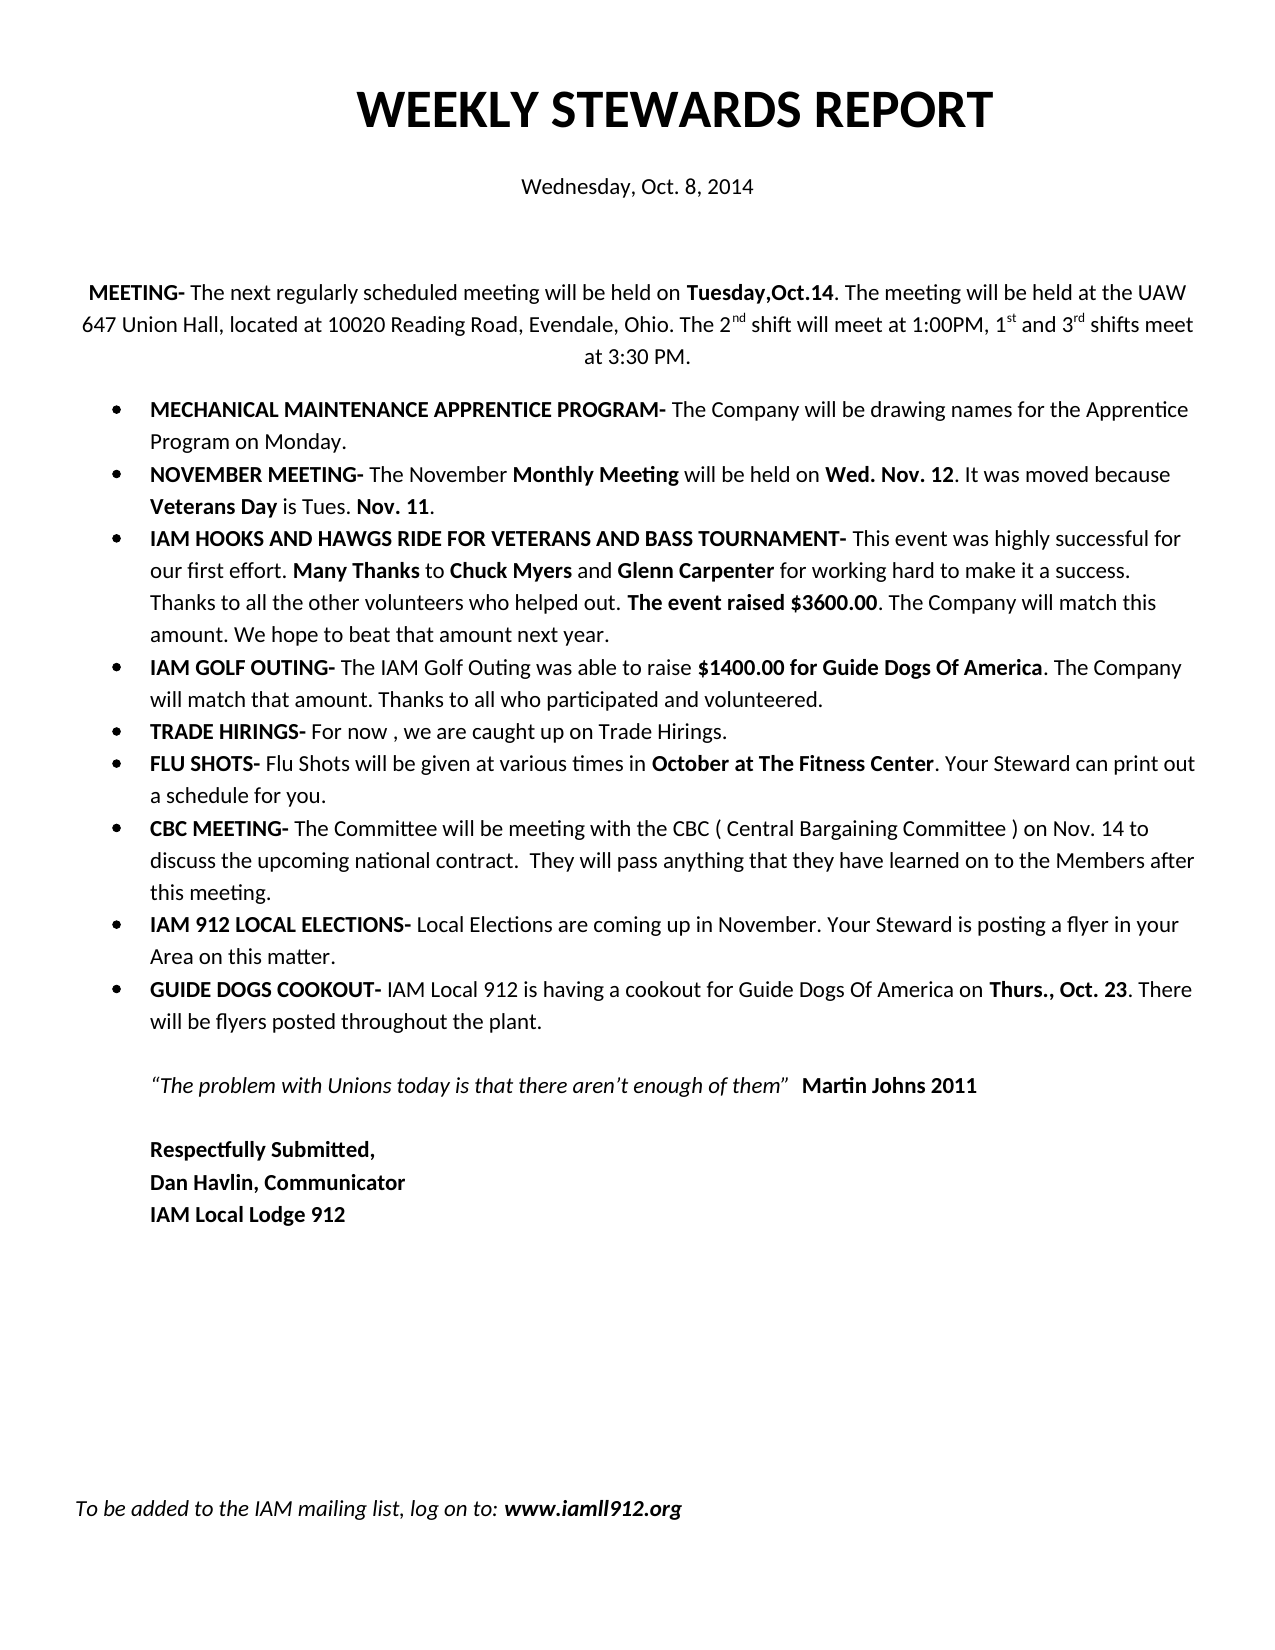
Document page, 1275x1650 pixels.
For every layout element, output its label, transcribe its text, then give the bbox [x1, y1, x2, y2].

list Respectfully Submitted, [150, 1136, 1200, 1164]
list IAM GOLF OUTING- The IAM Golf Outing was able to raise $1400.00 for Guide Dogs Of America. The Company will match that amount. Thanks to all who participated and volunteered. [112, 653, 1200, 713]
text MEETING- The next regularly scheduled meeting will be held on Tuesday,Oct.14. The meeting will be held at the UAW 647 Union Hall, located at 10020 Reading Road, Evendale, Ohio. The 2nd shift will meet at 1:00PM, 1st and 3rd shifts meet at 3:30 PM. [75, 278, 1200, 370]
list “The problem with Unions today is that there aren’t enough of them” Martin Johns 2011 [150, 1071, 1200, 1099]
list TRADE HIRINGS- For now , we are caught up on Trade Hirings. [112, 717, 1200, 745]
text Wednesday, Oct. 8, 2014 [75, 172, 1200, 200]
list IAM HOOKS AND HAWGS RIDE FOR VETERANS AND BASS TOURNAMENT- This event was highly successful for our first effort. Many Thanks to Chuck Myers and Glenn Carpenter for working hard to make it a success. Thanks to all the other volunteers who helped out. The event raised $3600.00. The Company will match this amount. We hope to beat that amount next year. [112, 524, 1200, 649]
list CBC MEETING- The Committee will be meeting with the CBC ( Central Bargaining Committee ) on Nov. 14 to discuss the upcoming national contract. They will pass anything that they have learned on to the Members after this meeting. [112, 814, 1200, 906]
list NOVEMBER MEETING- The November Monthly Meeting will be held on Wed. Nov. 12. It was moved because Veterans Day is Tues. Nov. 11. [112, 460, 1200, 520]
list FLU SHOTS- Flu Shots will be given at various times in October at The Fitness Center. Your Steward can print out a schedule for you. [112, 749, 1200, 809]
list Dan Havlin, Communicator [150, 1168, 1200, 1196]
list GUIDE DOGS COOKOUT- IAM Local 912 is having a cookout for Guide Dogs Of America on Thurs., Oct. 23. There will be flyers posted throughout the plant. [112, 975, 1200, 1035]
list IAM 912 LOCAL ELECTIONS- Local Elections are coming up in November. Your Steward is posting a flyer in your Area on this matter. [112, 910, 1200, 971]
list WEEKLY STEWARDS REPORT [150, 75, 1200, 141]
list MECHANICAL MAINTENANCE APPRENTICE PROGRAM- The Company will be drawing names for the Apprentice Program on Monday. [112, 395, 1200, 456]
list IAM Local Lodge 912 [150, 1200, 1200, 1228]
